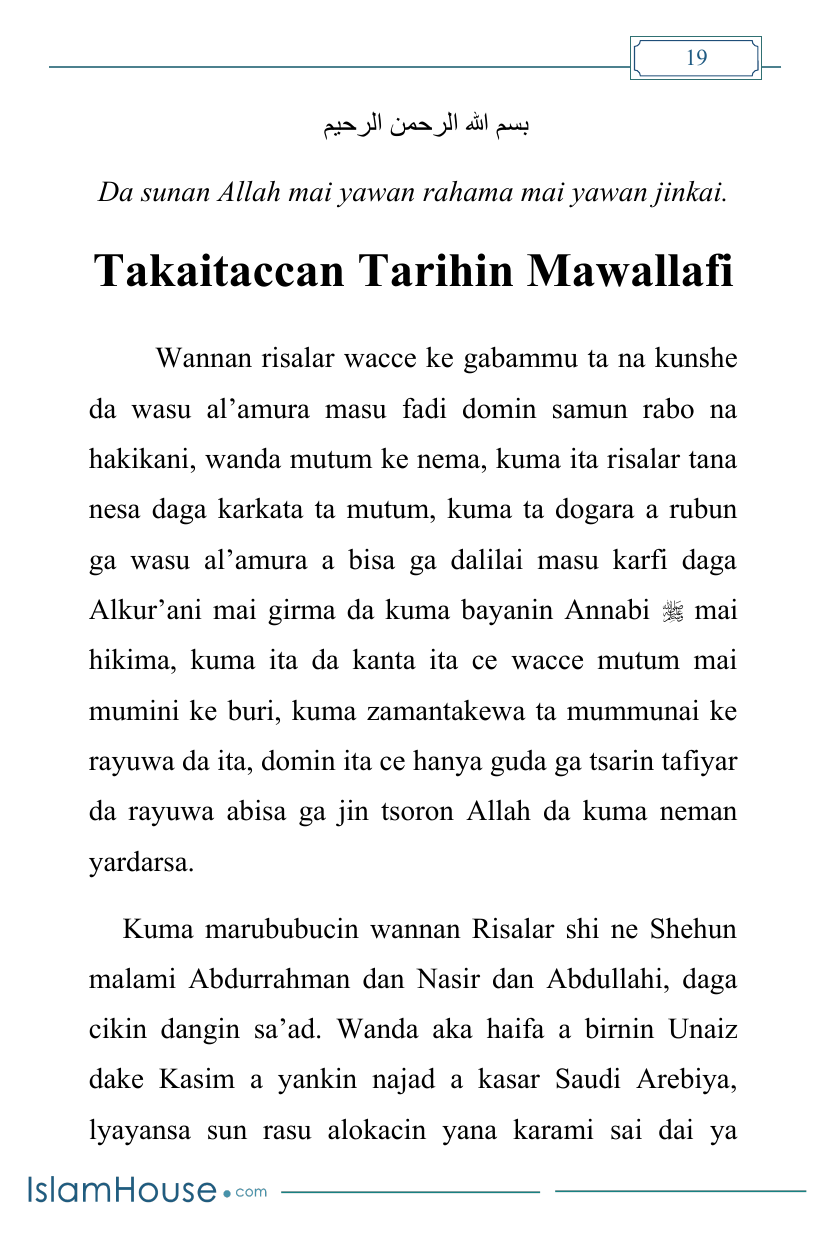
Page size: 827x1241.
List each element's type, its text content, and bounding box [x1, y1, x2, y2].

picture [20, 1171, 541, 1209]
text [89, 911, 738, 1146]
text بسم الله الرحمن الرحيم [89, 107, 738, 141]
picture [548, 1170, 807, 1208]
text Takaitaccan Tarihin Mawallafi [89, 241, 738, 296]
text Da sunan Allah mai yawan rahama mai yawan jinkai. [89, 174, 738, 208]
text Wannan risalar wacce ke gabammu ta na kunshe da wasu al’amura masu fadi domin samun rabo na hakikani, wanda mutum ke nema, kuma ita risalar tana nesa daga karkata ta mutum, kuma ta dogara a rubun ga wasu al’amura a bisa ga dalilai masu karfi daga Alkur’ani mai girma da kuma bayanin Annabi mai hikima, kuma ita da kanta ita ce wacce mutum mai mumini ke buri, kuma zamantakewa ta mummunai ke rayuwa da ita, domin ita ce hanya guda ga tsarin tafiyar da rayuwa abisa ga jin tsoron Allah da kuma neman yardarsa. [89, 341, 738, 877]
